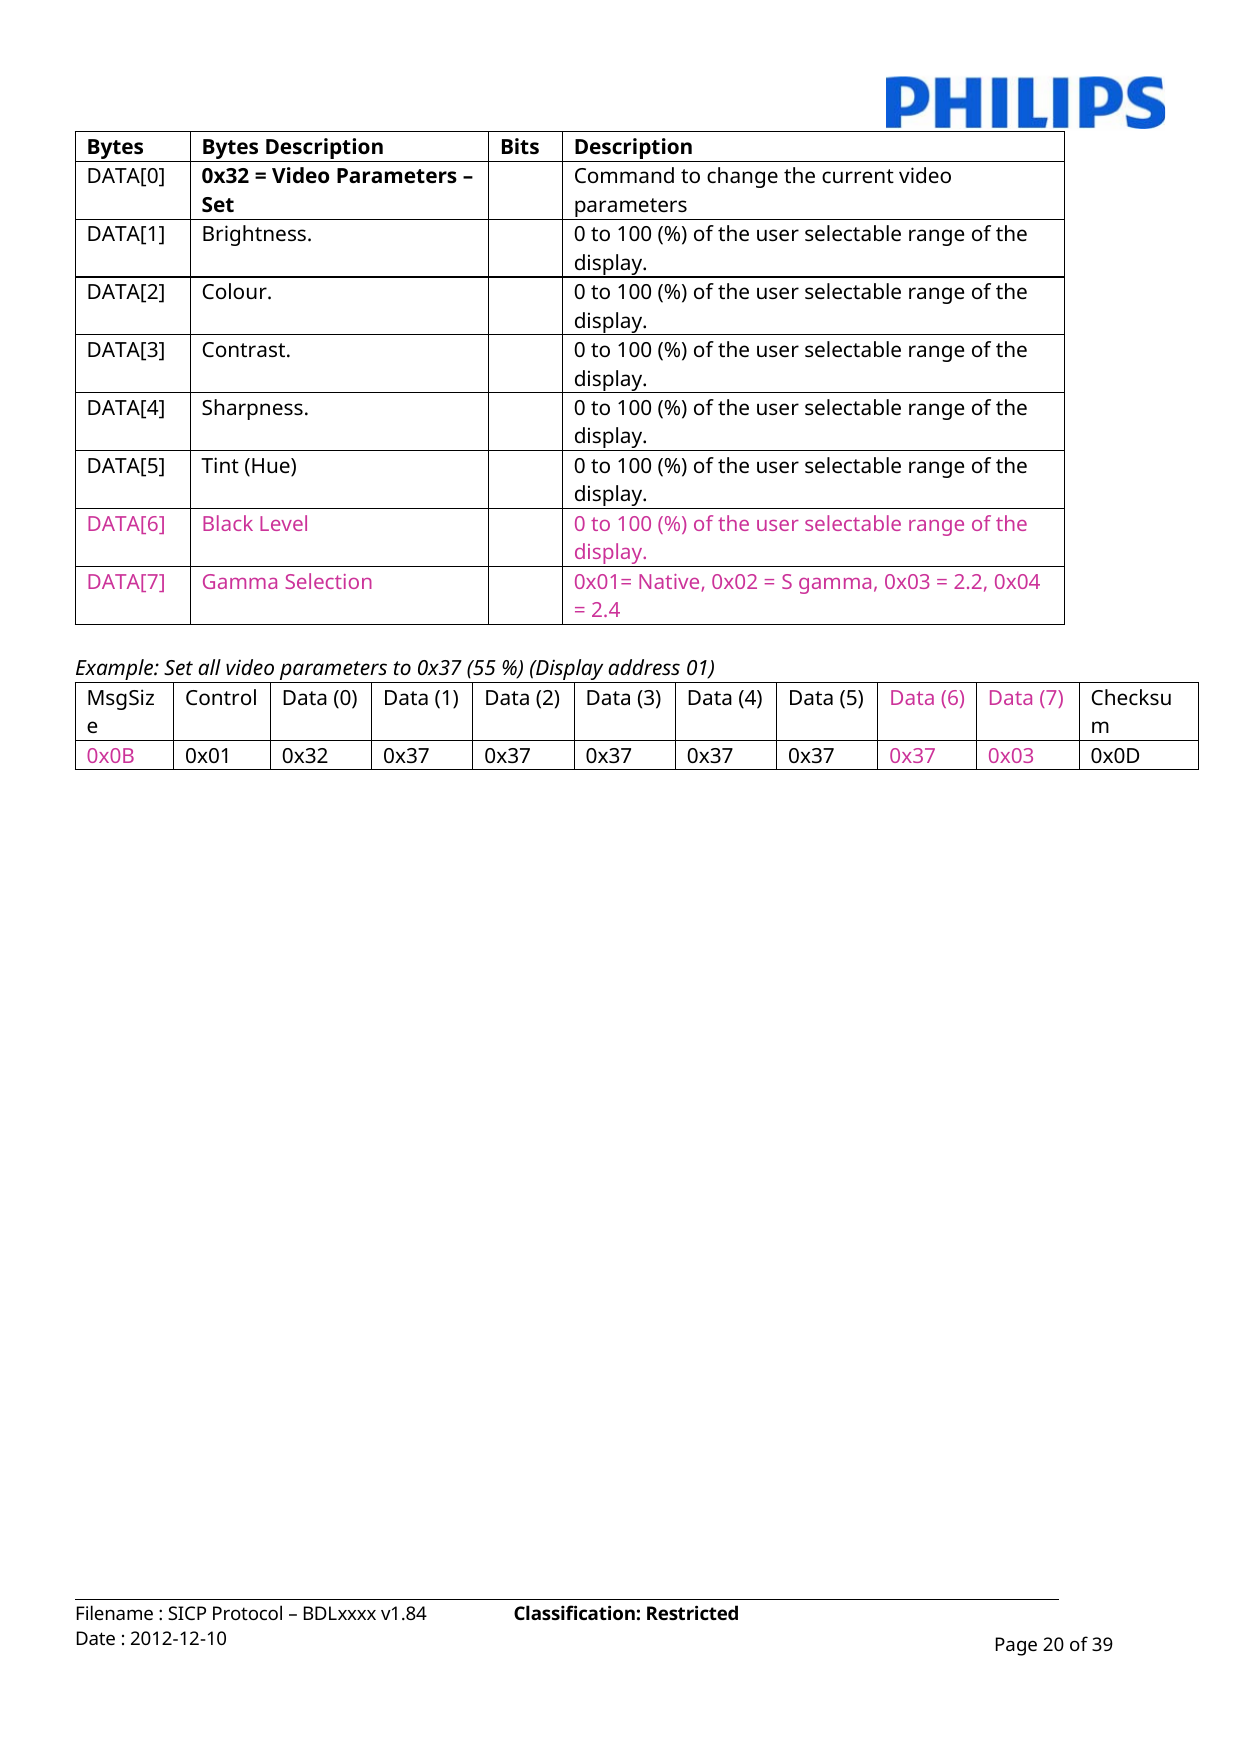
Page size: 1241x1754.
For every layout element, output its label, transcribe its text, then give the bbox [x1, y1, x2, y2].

table_header Data (6) [878, 683, 976, 740]
table_cell 0x03 [977, 741, 1079, 769]
picture [885, 75, 1166, 131]
table_header Data (2) [473, 683, 574, 740]
table_cell [489, 451, 562, 508]
table_header Data (1) [372, 683, 472, 740]
table_cell 0x01= Native, 0x02 = S gamma, 0x03 = 2.2, 0x04 = 2.4 [563, 567, 1064, 624]
table_cell [489, 509, 562, 566]
table_cell [489, 162, 562, 218]
table_cell 0x37 [372, 741, 472, 769]
table_header Data (4) [676, 683, 776, 740]
table_cell 0 to 100 (%) of the user selectable range of the display. [563, 451, 1064, 508]
table_cell Command to change the current video parameters [563, 162, 1064, 218]
table_cell 0x01 [174, 741, 270, 769]
table_cell DATA[2] [76, 278, 190, 334]
table_cell DATA[1] [76, 220, 190, 276]
table_header Bits [489, 132, 562, 161]
table_cell Black Level [191, 509, 488, 566]
table_cell 0 to 100 (%) of the user selectable range of the display. [563, 220, 1064, 276]
table_cell 0x0B [76, 741, 173, 769]
table_cell Tint (Hue) [191, 451, 488, 508]
table_cell [489, 567, 562, 624]
table_cell [489, 335, 562, 392]
table_cell DATA[5] [76, 451, 190, 508]
table_cell 0 to 100 (%) of the user selectable range of the display. [563, 335, 1064, 392]
table_cell Colour. [191, 278, 488, 334]
table_cell [489, 393, 562, 450]
table_cell DATA[4] [76, 393, 190, 450]
table_cell DATA[3] [76, 335, 190, 392]
table_cell [489, 220, 562, 276]
table_header Data (0) [271, 683, 371, 740]
table_cell DATA[7] [76, 567, 190, 624]
table_header MsgSize [76, 683, 173, 740]
table_cell Brightness. [191, 220, 488, 276]
table_cell 0x32 [271, 741, 371, 769]
table_cell 0x37 [878, 741, 976, 769]
table_cell 0 to 100 (%) of the user selectable range of the display. [563, 278, 1064, 334]
table_cell Sharpness. [191, 393, 488, 450]
table_cell Contrast. [191, 335, 488, 392]
text Example: Set all video parameters to 0x37 (55 %) (Display address 01) [75, 653, 1165, 682]
table_cell DATA[6] [76, 509, 190, 566]
table_header Data (5) [777, 683, 877, 740]
table_cell 0x32 = Video Parameters – Set [191, 162, 488, 218]
table_cell [489, 278, 562, 334]
table_header Bytes [76, 132, 190, 161]
table_cell 0 to 100 (%) of the user selectable range of the display. [563, 509, 1064, 566]
table_header Description [563, 132, 1064, 161]
table_header Bytes Description [191, 132, 488, 161]
table_header Control [174, 683, 270, 740]
table_cell Gamma Selection [191, 567, 488, 624]
table_cell 0 to 100 (%) of the user selectable range of the display. [563, 393, 1064, 450]
table_cell 0x37 [473, 741, 574, 769]
table_cell 0x37 [777, 741, 877, 769]
table_cell 0x0D [1080, 741, 1198, 769]
table_cell 0x37 [575, 741, 675, 769]
table_cell DATA[0] [76, 162, 190, 218]
table_header Checksum [1080, 683, 1198, 740]
table_cell 0x37 [676, 741, 776, 769]
table_header Data (7) [977, 683, 1079, 740]
table_header Data (3) [575, 683, 675, 740]
